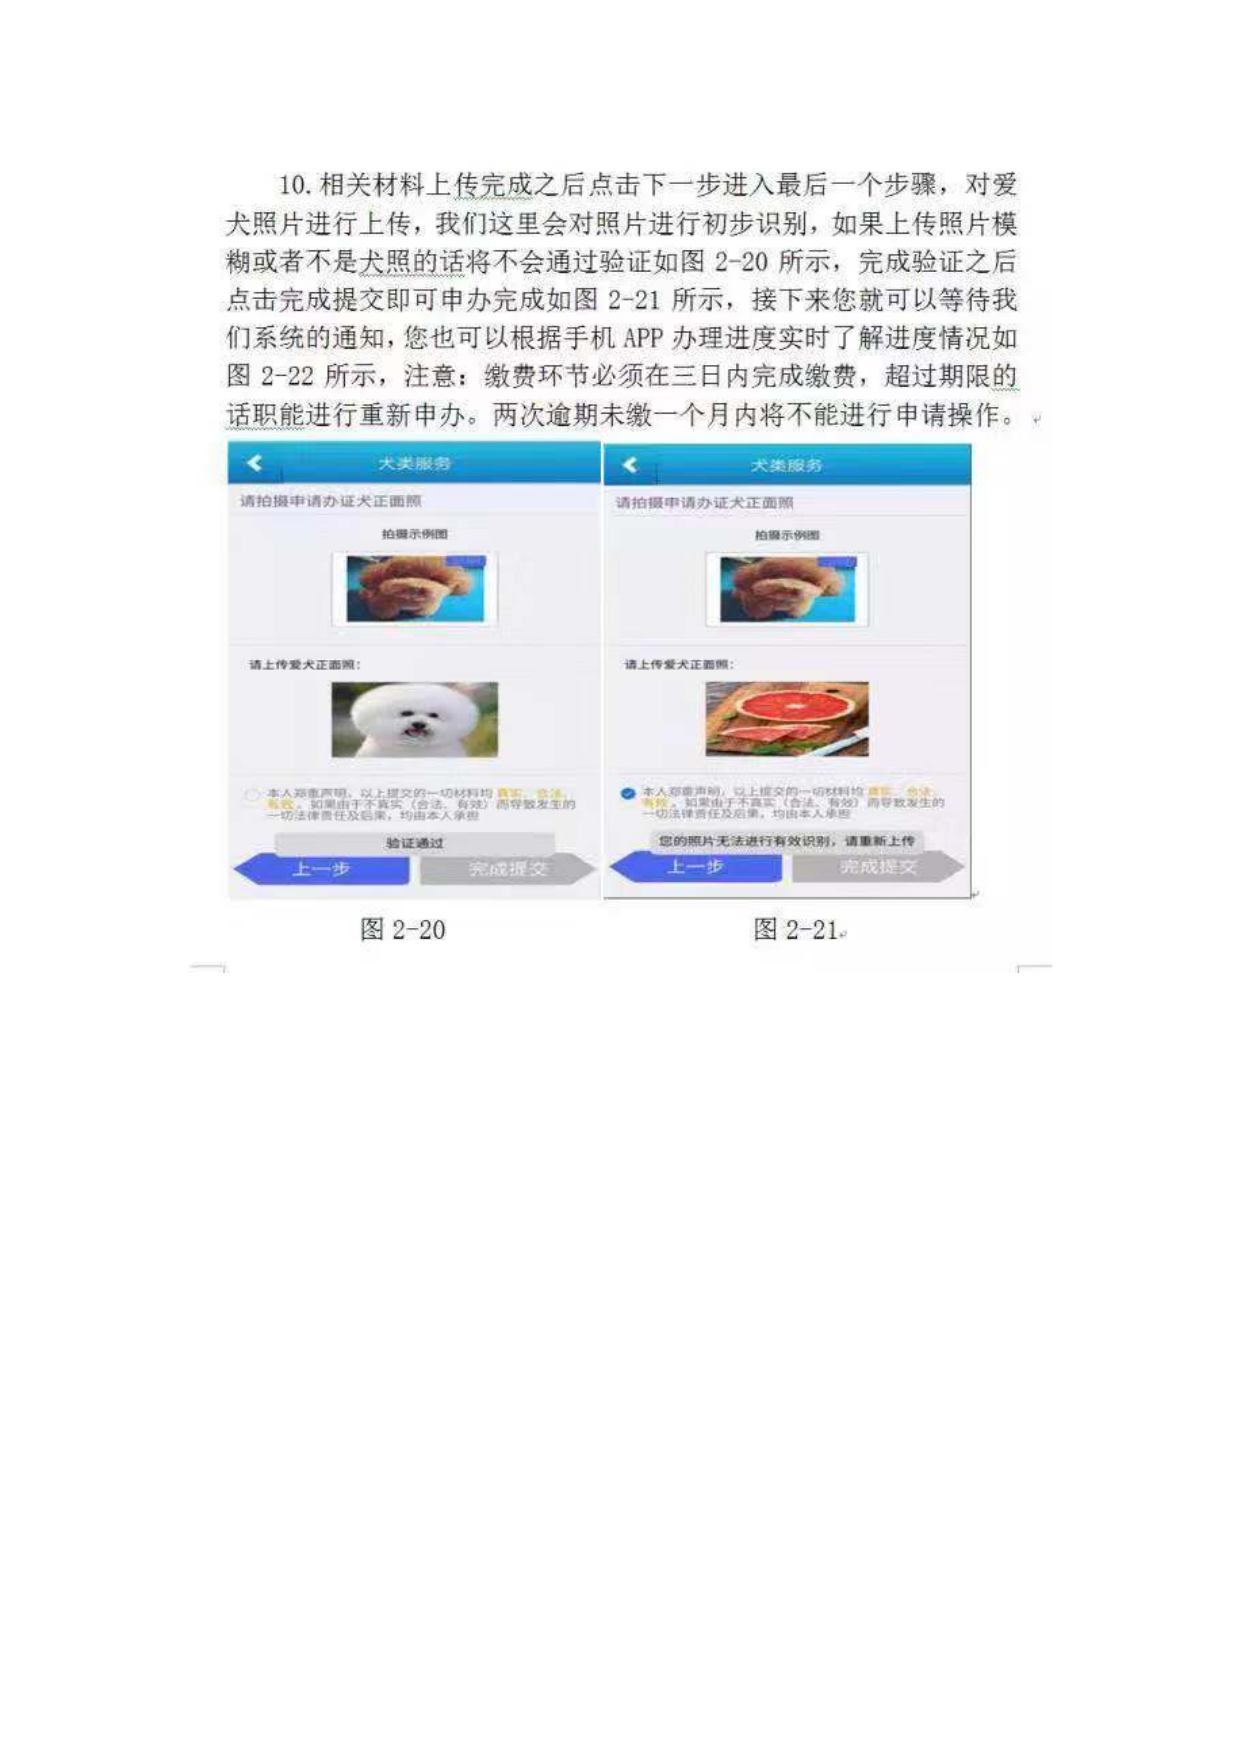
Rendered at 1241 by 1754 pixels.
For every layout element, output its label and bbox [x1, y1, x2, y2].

picture [187, 162, 1053, 973]
